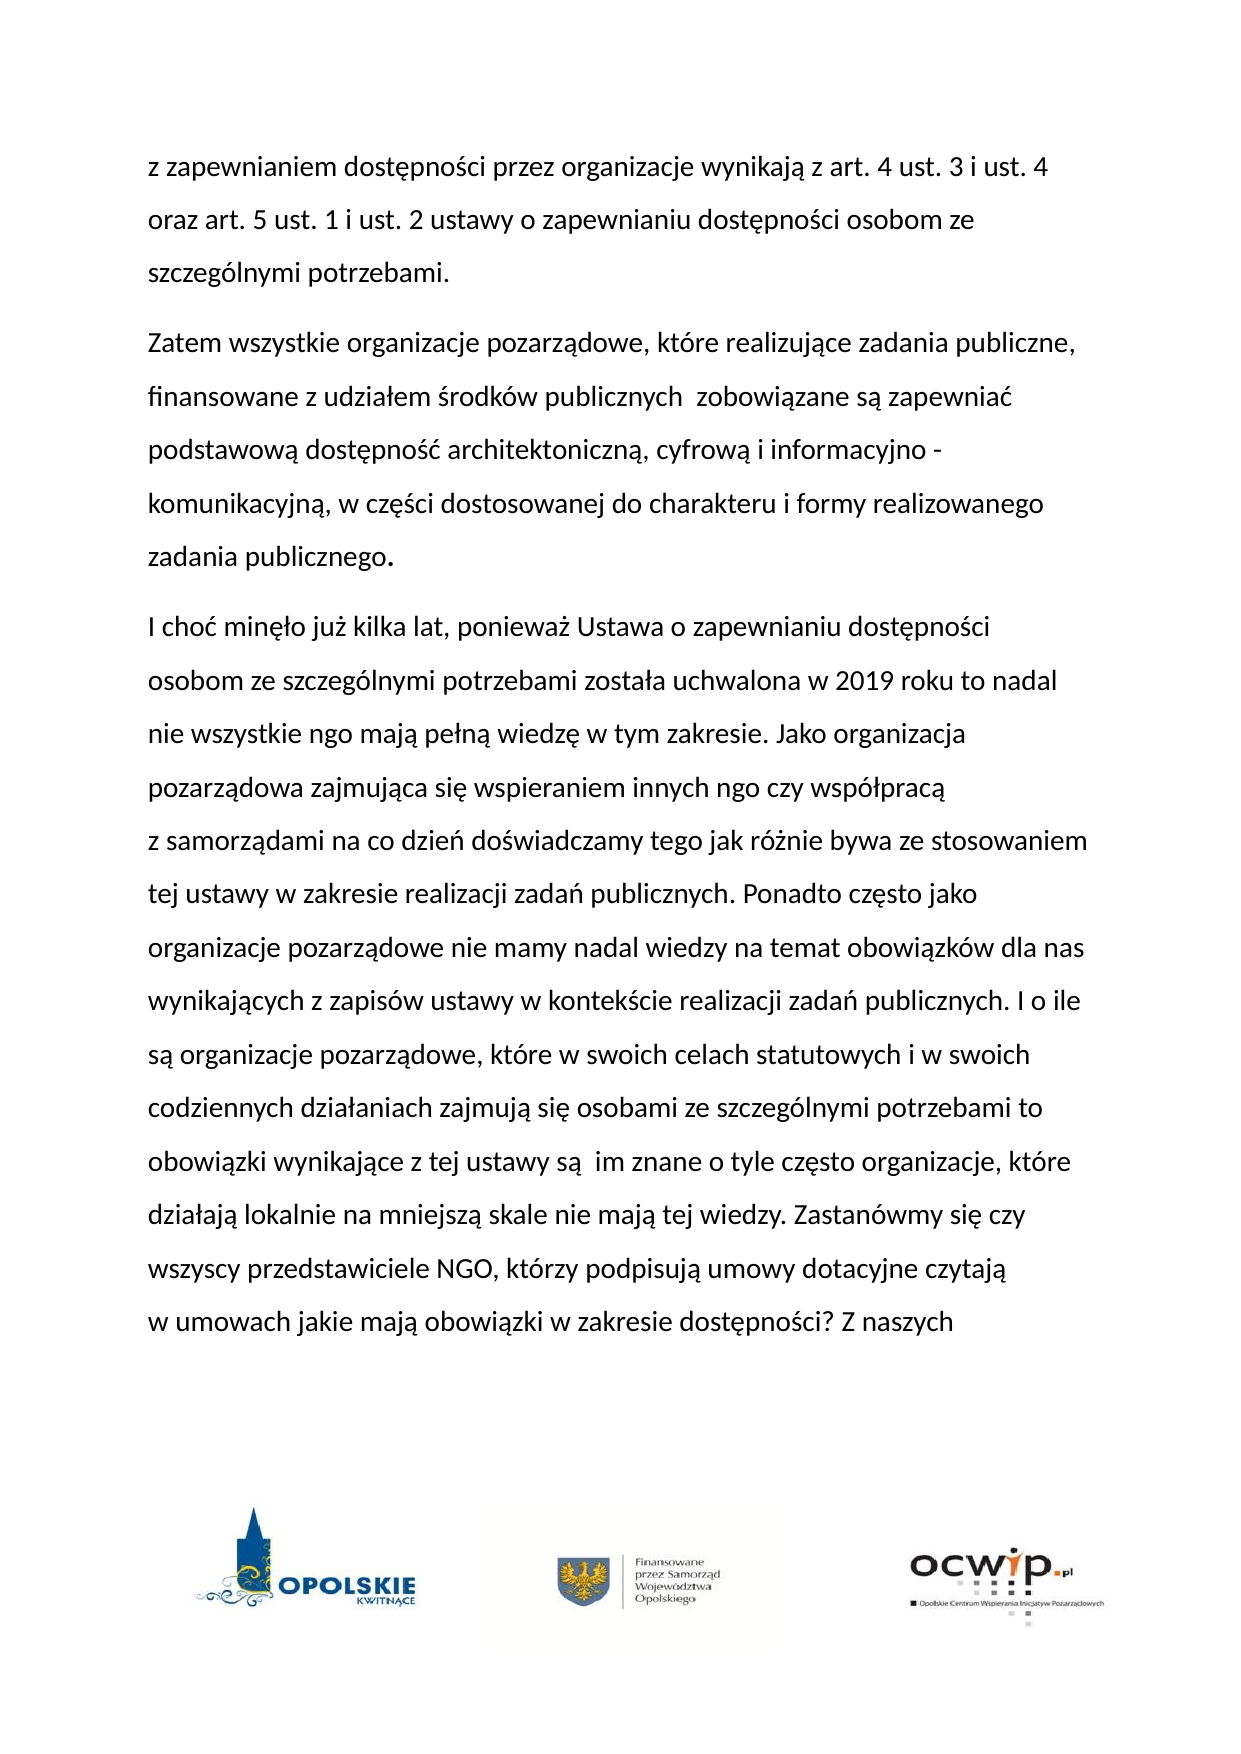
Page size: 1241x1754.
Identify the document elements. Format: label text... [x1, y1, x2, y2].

text Zatem wszystkie organizacje pozarządowe, które realizujące zadania publiczne, finansowane z udziałem środków publicznych zobowiązane są zapewniać podstawową dostępność architektoniczną, cyfrową i informacyjno -komunikacyjną, w części dostosowanej do charakteru i formy realizowanego zadania publicznego. [148, 324, 1093, 574]
picture [147, 1474, 1145, 1653]
